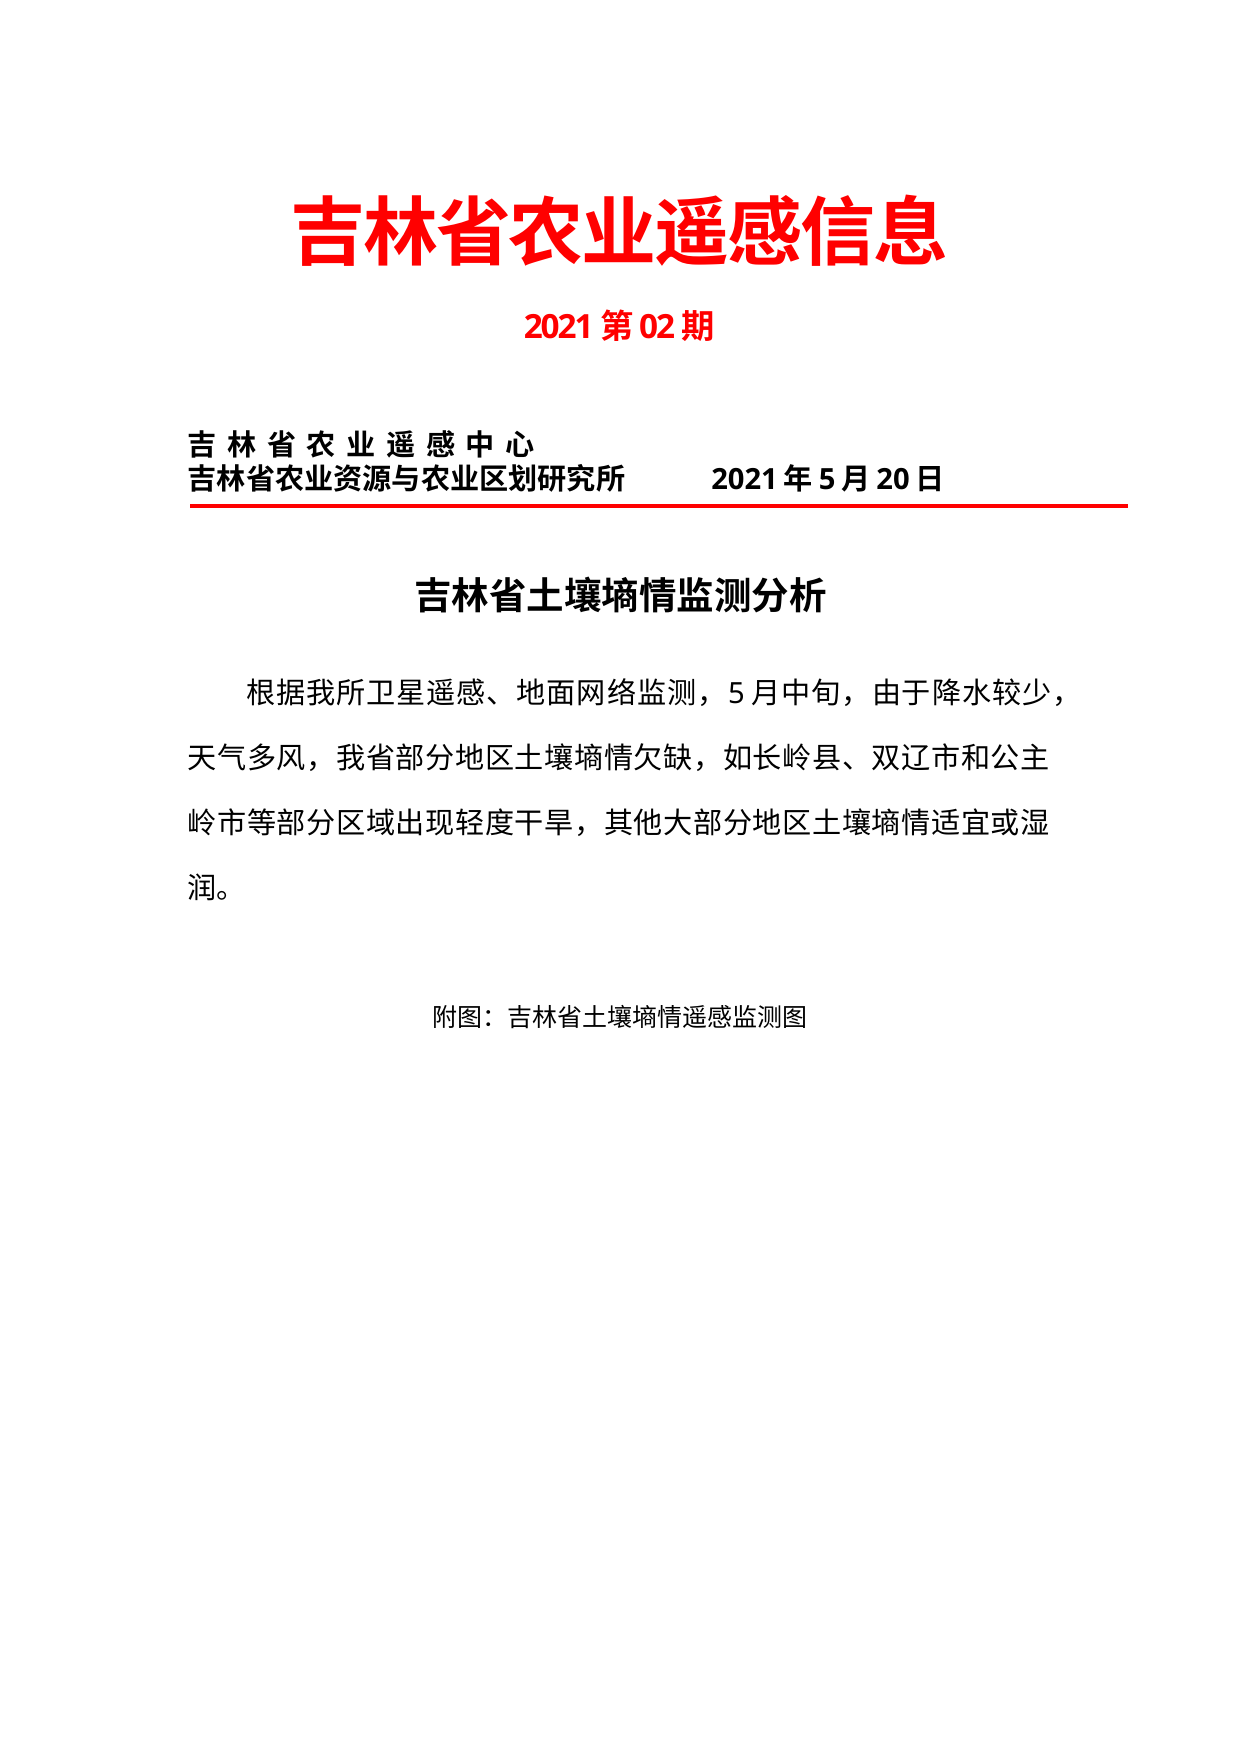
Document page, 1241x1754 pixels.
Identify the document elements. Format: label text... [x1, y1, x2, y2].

text 附图：吉林省土壤墒情遥感监测图 [187, 983, 1053, 1048]
text 吉林省农业遥感信息 [187, 162, 1053, 292]
text 吉林省土壤墒情监测分析 [187, 561, 1053, 626]
text 吉林省农业遥感中心 [187, 422, 1053, 464]
text 根据我所卫星遥感、地面网络监测，5月中旬，由于降水较少，天气多风，我省部分地区土壤墒情欠缺，如长岭县、双辽市和公主岭市等部分区域出现轻度干旱，其他大部分地区土壤墒情适宜或湿润。 [187, 658, 1053, 918]
text 2021 第 02 期 [187, 292, 1053, 357]
text 吉林省农业资源与农业区划研究所 2021年5月20日 [187, 464, 1053, 496]
